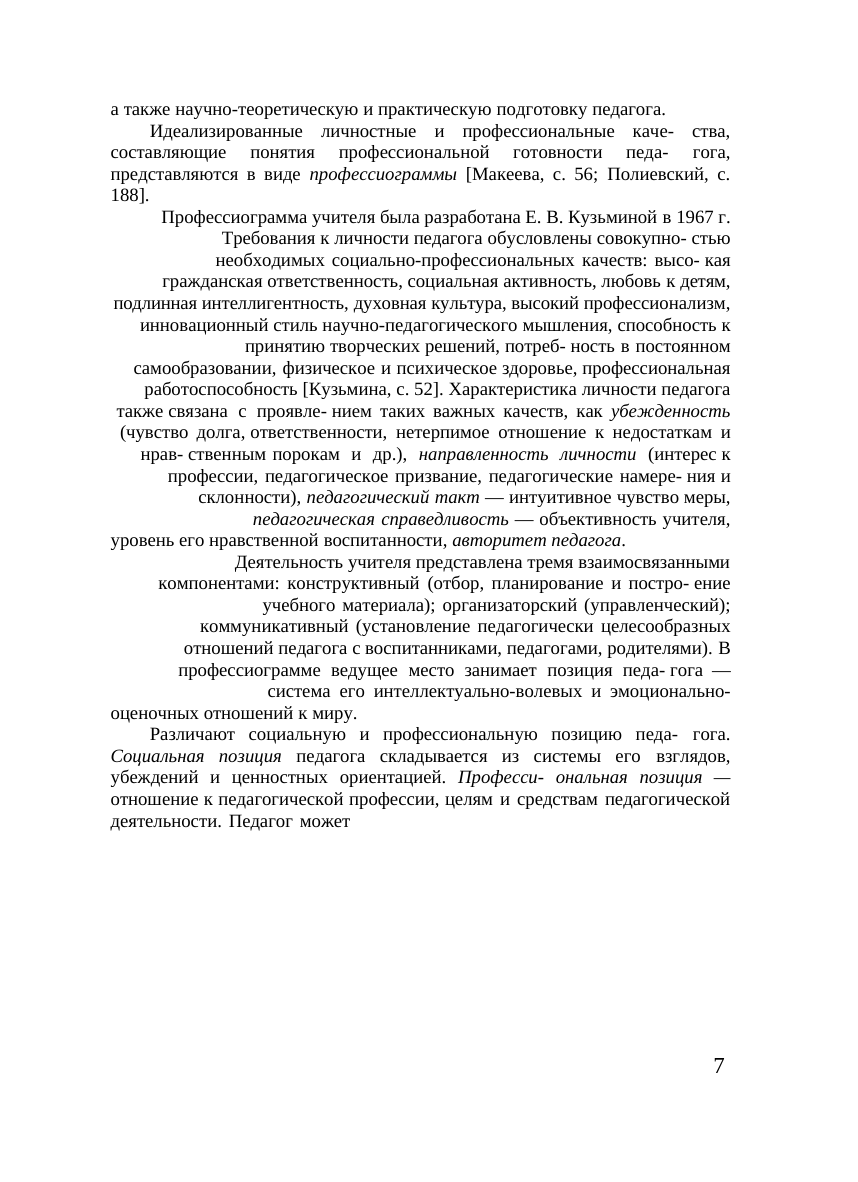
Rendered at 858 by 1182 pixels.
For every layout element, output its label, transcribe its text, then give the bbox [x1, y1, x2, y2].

text оценочных отношений к миру. [110, 702, 757, 723]
text а также научно-теоретическую и практическую подготовку педагога. [110, 98, 730, 119]
text Профессиограмма учителя была разработана Е. В. Кузьминой в 1967 г. Требования к личности педагога обусловлены совокупно- стью необходимых социально-профессиональных качеств: высо- кая гражданская ответственность, социальная активность, любовь к детям, подлинная интеллигентность, духовная культура, высокий профессионализм, инновационный стиль научно-педагогического мышления, способность к принятию творческих решений, потреб- ность в постоянном самообразовании, физическое и психическое здоровье, профессиональная работоспособность [Кузьмина, с. 52]. Характеристика личности педагога также связана с проявле- нием таких важных качеств, как убежденность (чувство долга, ответственности, нетерпимое отношение к недостаткам и нрав- ственным порокам и др.), направленность личности (интерес к профессии, педагогическое призвание, педагогические намере- ния и склонности), педагогический такт — интуитивное чувство меры, педагогическая справедливость — объективность учителя, [110, 206, 730, 529]
text Идеализированные личностные и профессиональные каче- ства, составляющие понятия профессиональной готовности педа- гога, представляются в виде профессиограммы [Макеева, с. 56; Полиевский, с. 188]. [110, 119, 730, 206]
text Деятельность учителя представлена тремя взаимосвязанными компонентами: конструктивный (отбор, планирование и постро- ение учебного материала); организаторский (управленческий); коммуникативный (установление педагогически целесообразных отношений педагога с воспитанниками, педагогами, родителями). В профессиограмме ведущее место занимает позиция педа- гога — система его интеллектуально-волевых и эмоционально- [110, 551, 730, 702]
text уровень его нравственной воспитанности, авторитет педагога. [110, 529, 757, 551]
text Различают социальную и профессиональную позицию педа- гога. Социальная позиция педагога складывается из системы его взглядов, убеждений и ценностных ориентацией. Професси- ональная позиция — отношение к педагогической профессии, целям и средствам педагогической деятельности. Педагог может [110, 723, 730, 831]
